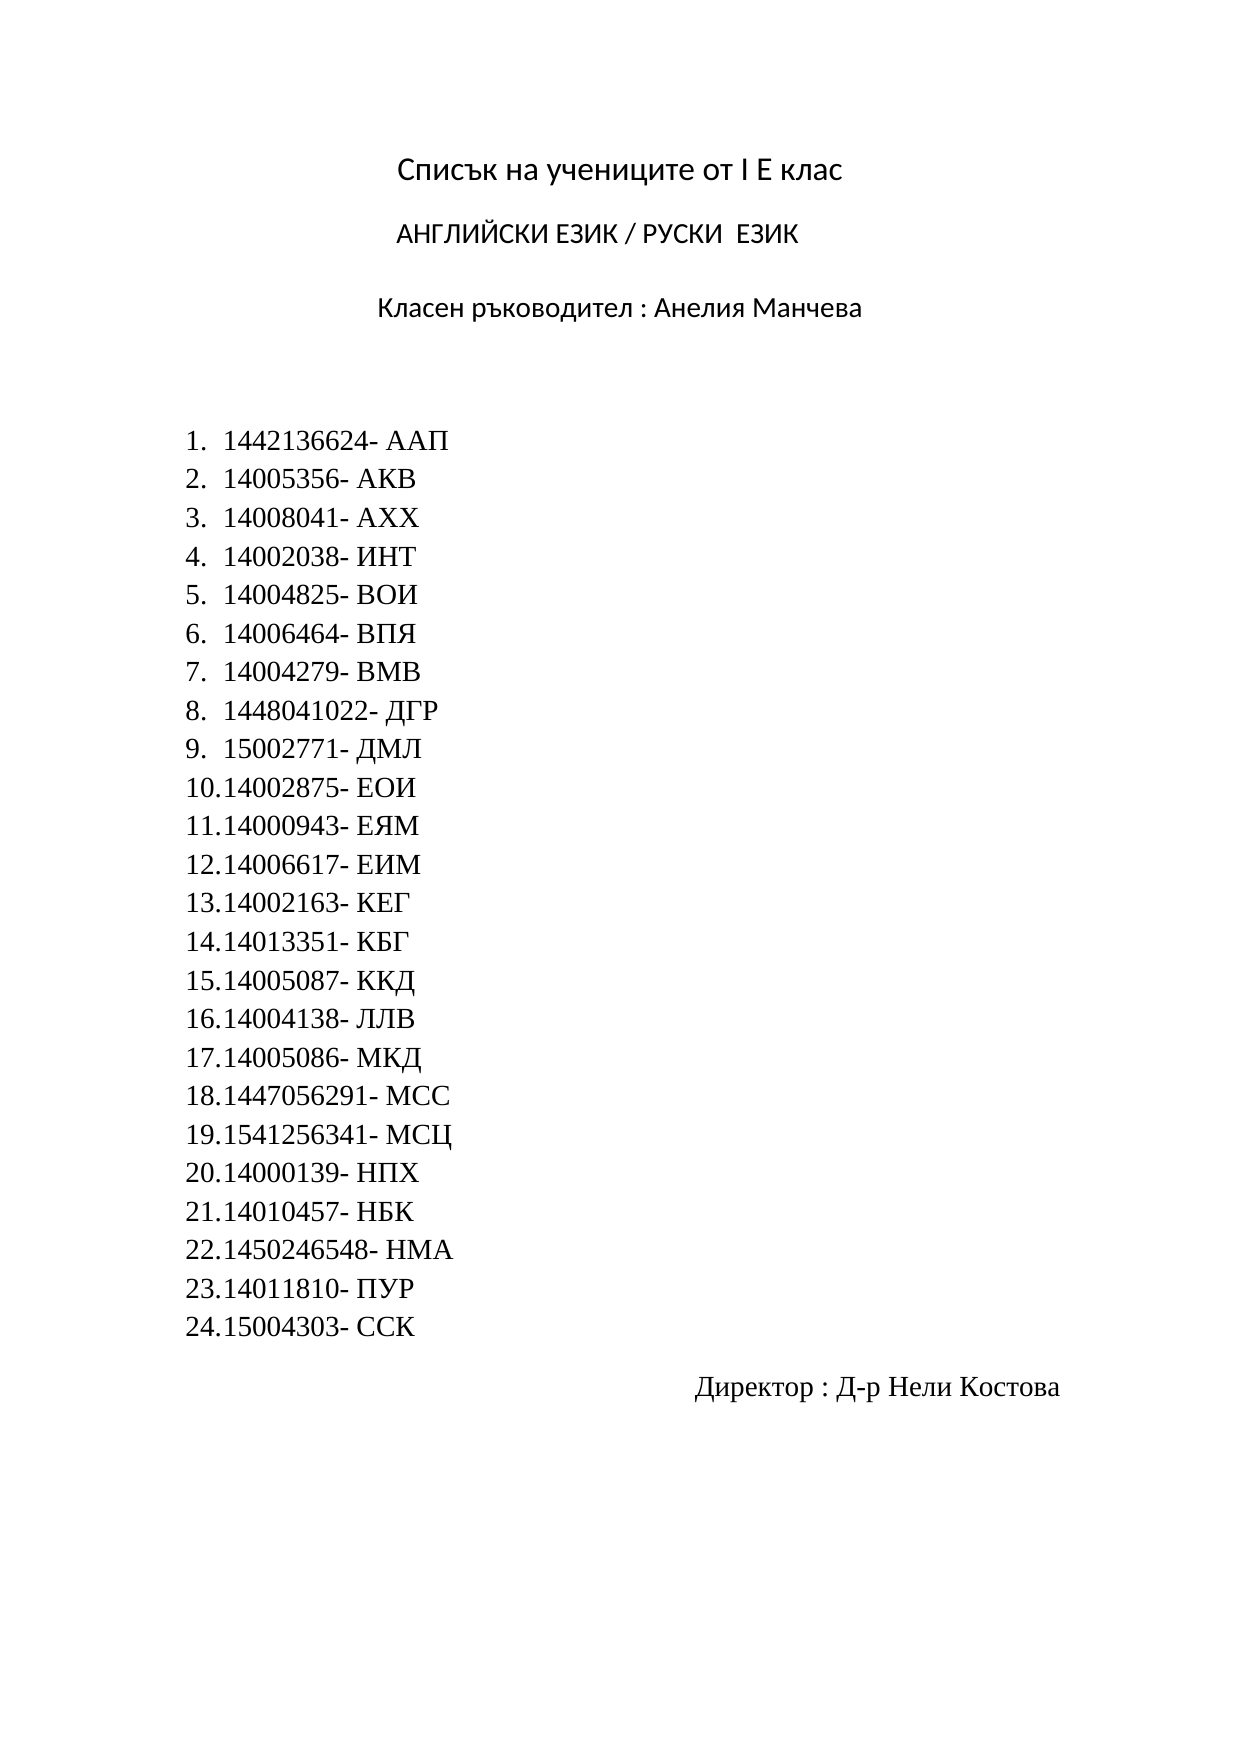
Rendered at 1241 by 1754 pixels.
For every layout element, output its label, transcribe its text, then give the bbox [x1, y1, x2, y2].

list 14006617- ЕИМ [185, 847, 1093, 881]
list 14008041- АХХ [185, 500, 1093, 534]
list 14005086- МКД [185, 1040, 1093, 1073]
list 1541256341- МСЦ [185, 1117, 1093, 1150]
list 14006464- ВПЯ [185, 616, 1093, 649]
list 14004138- ЛЛВ [185, 1001, 1093, 1035]
text Директор : Д-р Нели Костова [148, 1369, 1093, 1402]
text Списък на учениците от І Е клас [148, 148, 1093, 188]
list 14002163- КЕГ [185, 886, 1093, 919]
list 14011810- ПУР [185, 1271, 1093, 1304]
list 1442136624- ААП [185, 423, 1093, 457]
text Класен ръководител : Анелия Манчева [148, 289, 1093, 325]
list 14002875- ЕОИ [185, 770, 1093, 803]
list 14004279- ВМВ [185, 654, 1093, 688]
list 1448041022- ДГР [185, 693, 1093, 726]
list 14000139- НПХ [185, 1155, 1093, 1189]
list 1450246548- НМА [185, 1232, 1093, 1266]
list 14000943- ЕЯМ [185, 808, 1093, 842]
list 14005087- ККД [185, 963, 1093, 996]
list 14010457- НБК [185, 1194, 1093, 1227]
text АНГЛИЙСКИ ЕЗИК / РУСКИ ЕЗИК [148, 215, 1093, 251]
list 14013351- КБГ [185, 924, 1093, 958]
list 14004825- ВОИ [185, 577, 1093, 611]
list 14005356- АКВ [185, 462, 1093, 495]
list 14002038- ИНТ [185, 539, 1093, 572]
list 15004303- ССК [185, 1309, 1093, 1343]
list 15002771- ДМЛ [185, 731, 1093, 765]
list 1447056291- МСС [185, 1078, 1093, 1112]
